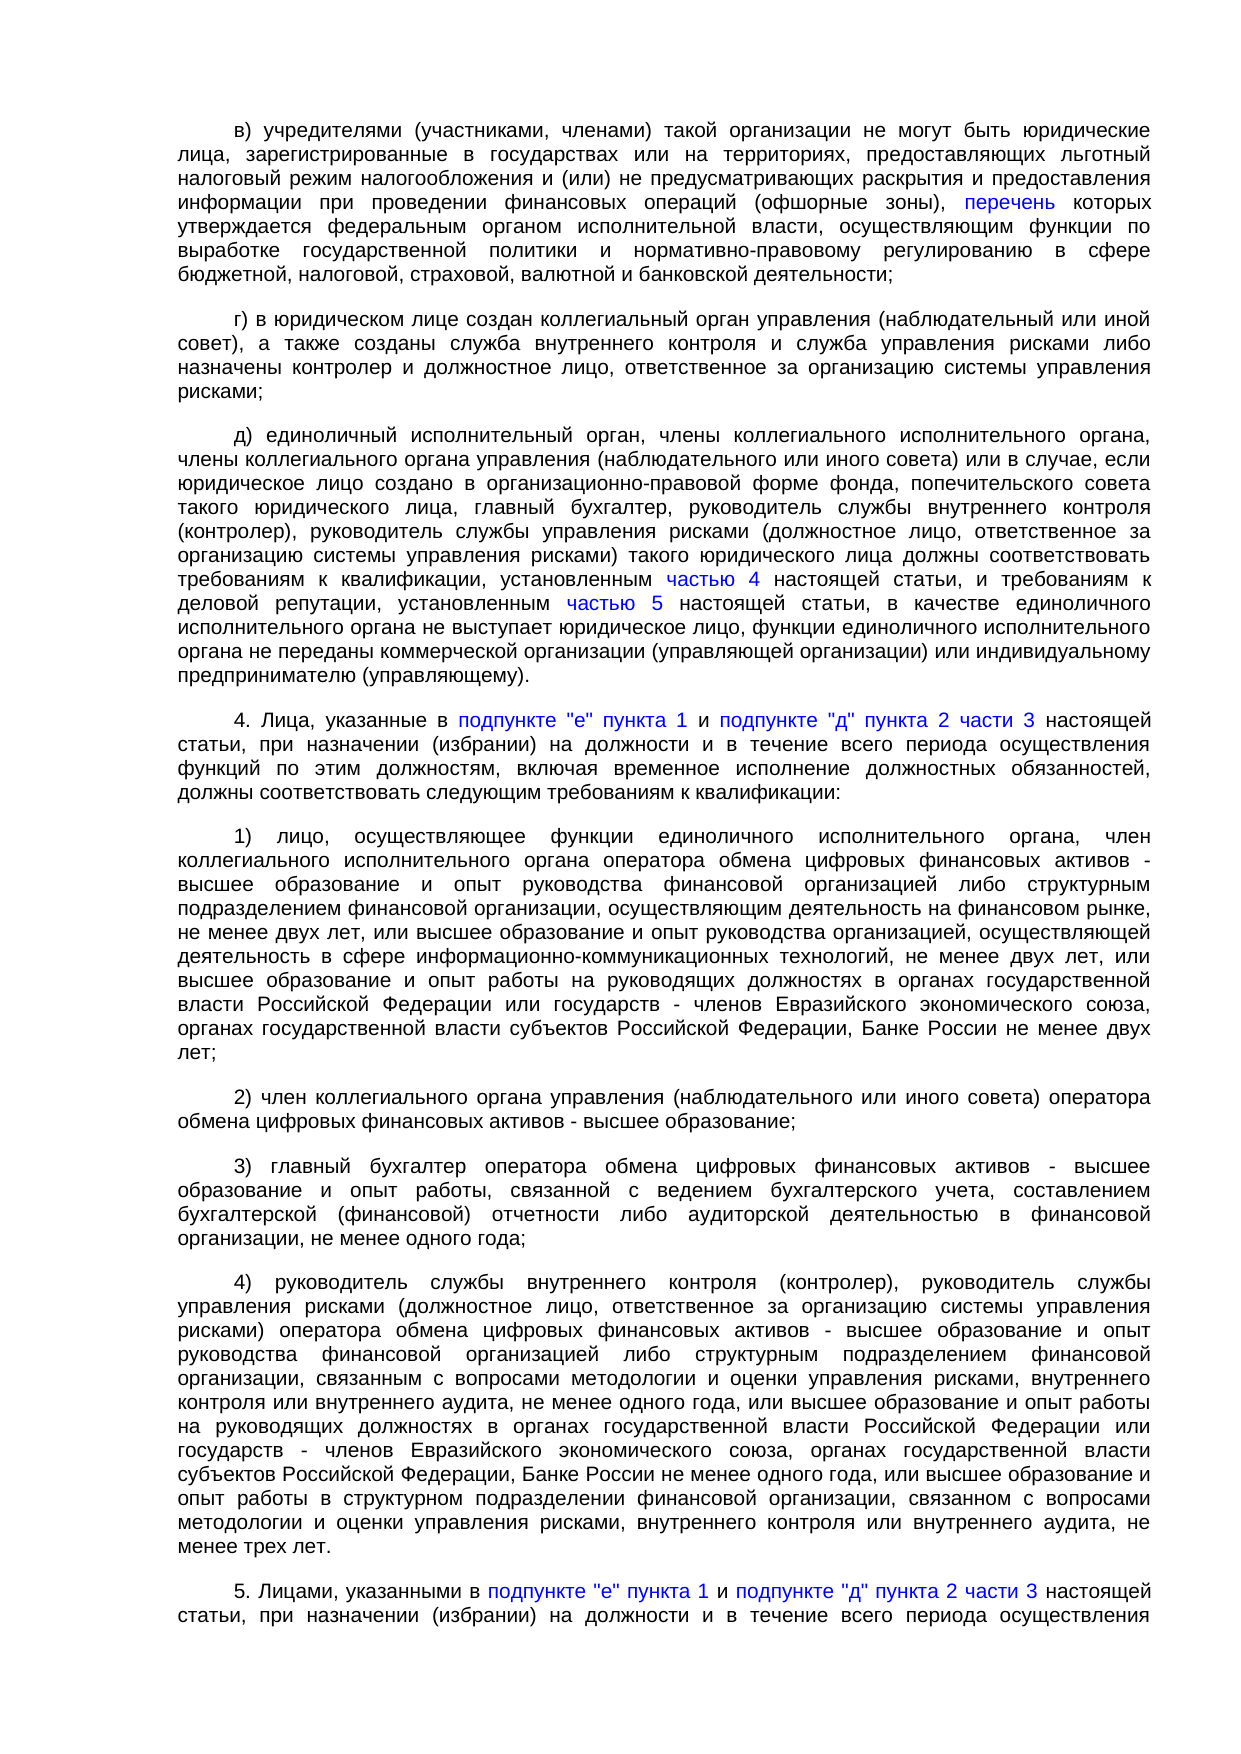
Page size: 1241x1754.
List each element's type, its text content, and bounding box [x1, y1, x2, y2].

text 3) главный бухгалтер оператора обмена цифровых финансовых активов - высшее образование и опыт работы, связанной с ведением бухгалтерского учета, составлением бухгалтерской (финансовой) отчетности либо аудиторской деятельностью в финансовой организации, не менее одного года; [177, 1153, 1152, 1249]
text 2) член коллегиального органа управления (наблюдательного или иного совета) оператора обмена цифровых финансовых активов - высшее образование; [177, 1085, 1152, 1133]
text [177, 1578, 1152, 1626]
text г) в юридическом лице создан коллегиальный орган управления (наблюдательный или иной совет), а также созданы служба внутреннего контроля и служба управления рисками либо назначены контролер и должностное лицо, ответственное за организацию системы управления рисками; [177, 307, 1152, 402]
text д) единоличный исполнительный орган, члены коллегиального исполнительного органа, члены коллегиального органа управления (наблюдательного или иного совета) или в случае, если юридическое лицо создано в организационно-правовой форме фонда, попечительского совета такого юридического лица, главный бухгалтер, руководитель службы внутреннего контроля (контролер), руководитель службы управления рисками (должностное лицо, ответственное за организацию системы управления рисками) такого юридического лица должны соответствовать требованиям к квалификации, установленным частью 4 настоящей статьи, и требованиям к деловой репутации, установленным частью 5 настоящей статьи, в качестве единоличного исполнительного органа не выступает юридическое лицо, функции единоличного исполнительного органа не переданы коммерческой организации (управляющей организации) или индивидуальному предпринимателю (управляющему). [177, 423, 1152, 687]
text 4. Лица, указанные в подпункте "е" пункта 1 и подпункте "д" пункта 2 части 3 настоящей статьи, при назначении (избрании) на должности и в течение всего периода осуществления функций по этим должностям, включая временное исполнение должностных обязанностей, должны соответствовать следующим требованиям к квалификации: [177, 708, 1152, 803]
text 1) лицо, осуществляющее функции единоличного исполнительного органа, член коллегиального исполнительного органа оператора обмена цифровых финансовых активов - высшее образование и опыт руководства финансовой организацией либо структурным подразделением финансовой организации, осуществляющим деятельность на финансовом рынке, не менее двух лет, или высшее образование и опыт руководства организацией, осуществляющей деятельность в сфере информационно-коммуникационных технологий, не менее двух лет, или высшее образование и опыт работы на руководящих должностях в органах государственной власти Российской Федерации или государств - членов Евразийского экономического союза, органах государственной власти субъектов Российской Федерации, Банке России не менее двух лет; [177, 824, 1152, 1064]
text в) учредителями (участниками, членами) такой организации не могут быть юридические лица, зарегистрированные в государствах или на территориях, предоставляющих льготный налоговый режим налогообложения и (или) не предусматривающих раскрытия и предоставления информации при проведении финансовых операций (офшорные зоны), перечень которых утверждается федеральным органом исполнительной власти, осуществляющим функции по выработке государственной политики и нормативно-правовому регулированию в сфере бюджетной, налоговой, страховой, валютной и банковской деятельности; [177, 118, 1152, 286]
text 4) руководитель службы внутреннего контроля (контролер), руководитель службы управления рисками (должностное лицо, ответственное за организацию системы управления рисками) оператора обмена цифровых финансовых активов - высшее образование и опыт руководства финансовой организацией либо структурным подразделением финансовой организации, связанным с вопросами методологии и оценки управления рисками, внутреннего контроля или внутреннего аудита, не менее одного года, или высшее образование и опыт работы на руководящих должностях в органах государственной власти Российской Федерации или государств - членов Евразийского экономического союза, органах государственной власти субъектов Российской Федерации, Банке России не менее одного года, или высшее образование и опыт работы в структурном подразделении финансовой организации, связанном с вопросами методологии и оценки управления рисками, внутреннего контроля или внутреннего аудита, не менее трех лет. [177, 1270, 1152, 1558]
